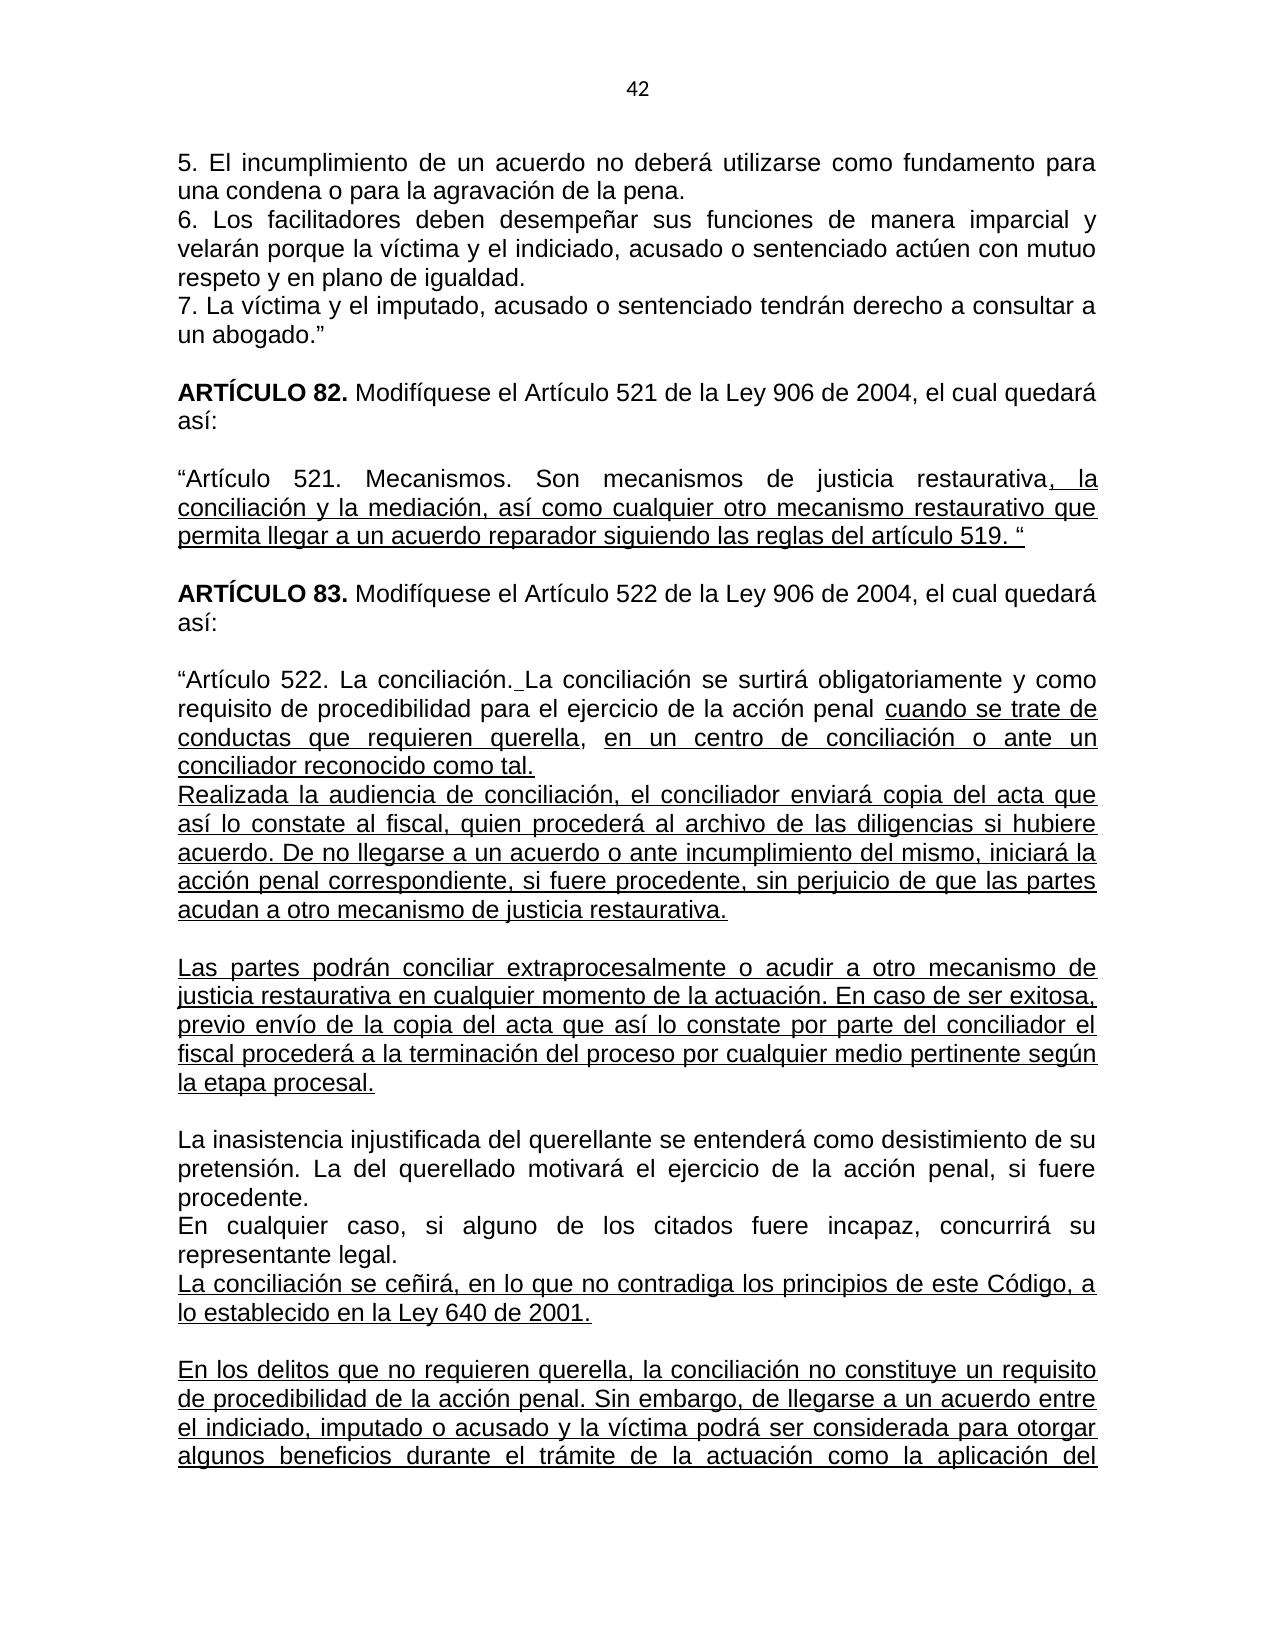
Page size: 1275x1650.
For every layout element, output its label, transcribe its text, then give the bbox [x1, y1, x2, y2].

text La inasistencia injustificada del querellante se entenderá como desistimiento de su pretensión. La del querellado motivará el ejercicio de la acción penal, si fuere procedente. [177, 1125, 1098, 1211]
text 6. Los facilitadores deben desempeñar sus funciones de manera imparcial y velarán porque la víctima y el indiciado, acusado o sentenciado actúen con mutuo respeto y en plano de igualdad. [177, 205, 1098, 291]
text “Artículo 522. La conciliación. La conciliación se surtirá obligatoriamente y como requisito de procedibilidad para el ejercicio de la acción penal cuando se trate de conductas que requieren querella, en un centro de conciliación o ante un conciliador reconocido como tal. [177, 665, 1098, 780]
text 7. La víctima y el imputado, acusado o sentenciado tendrán derecho a consultar a un abogado.” [177, 291, 1098, 349]
text “Artículo 521. Mecanismos. Son mecanismos de justicia restaurativa, la conciliación y la mediación, así como cualquier otro mecanismo restaurativo que permita llegar a un acuerdo reparador siguiendo las reglas del artículo 519. “ [177, 519, 1098, 550]
text ARTÍCULO 82. Modifíquese el Artículo 521 de la Ley 906 de 2004, el cual quedará así: [177, 378, 1098, 435]
text ARTÍCULO 83. Modifíquese el Artículo 522 de la Ley 906 de 2004, el cual quedará así: [177, 579, 1098, 636]
text La conciliación se ceñirá, en lo que no contradiga los principios de este Código, a lo establecido en la Ley 640 de 2001. [177, 1269, 1098, 1326]
text Realizada la audiencia de conciliación, el conciliador enviará copia del acta que así lo constate al fiscal, quien procederá al archivo de las diligencias si hubiere acuerdo. De no llegarse a un acuerdo o ante incumplimiento del mismo, iniciará la acción penal correspondiente, si fuere procedente, sin perjuicio de que las partes acudan a otro mecanismo de justicia restaurativa. [177, 806, 1098, 834]
text “Artículo 521. Mecanismos. Son mecanismos de justicia restaurativa, la conciliación y la mediación, así como cualquier otro mecanismo restaurativo que permita llegar a un acuerdo reparador siguiendo las reglas del artículo 519. “ [177, 464, 1098, 518]
text En cualquier caso, si alguno de los citados fuere incapaz, concurrirá su representante legal. [177, 1211, 1098, 1269]
text 5. El incumplimiento de un acuerdo no deberá utilizarse como fundamento para una condena o para la agravación de la pena. [177, 148, 1098, 205]
text Las partes podrán conciliar extraprocesalmente o acudir a otro mecanismo de justicia restaurativa en cualquier momento de la actuación. En caso de ser exitosa, previo envío de la copia del acta que así lo constate por parte del conciliador el fiscal procederá a la terminación del proceso por cualquier medio pertinente según la etapa procesal. [177, 979, 1098, 1064]
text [177, 1439, 1098, 1466]
text Realizada la audiencia de conciliación, el conciliador enviará copia del acta que así lo constate al fiscal, quien procederá al archivo de las diligencias si hubiere acuerdo. De no llegarse a un acuerdo o ante incumplimiento del mismo, iniciará la acción penal correspondiente, si fuere procedente, sin perjuicio de que las partes acudan a otro mecanismo de justicia restaurativa. [177, 780, 1098, 805]
text Realizada la audiencia de conciliación, el conciliador enviará copia del acta que así lo constate al fiscal, quien procederá al archivo de las diligencias si hubiere acuerdo. De no llegarse a un acuerdo o ante incumplimiento del mismo, iniciará la acción penal correspondiente, si fuere procedente, sin perjuicio de que las partes acudan a otro mecanismo de justicia restaurativa. [177, 835, 1098, 924]
text Las partes podrán conciliar extraprocesalmente o acudir a otro mecanismo de justicia restaurativa en cualquier momento de la actuación. En caso de ser exitosa, previo envío de la copia del acta que así lo constate por parte del conciliador el fiscal procederá a la terminación del proceso por cualquier medio pertinente según la etapa procesal. [177, 953, 1098, 978]
text Las partes podrán conciliar extraprocesalmente o acudir a otro mecanismo de justicia restaurativa en cualquier momento de la actuación. En caso de ser exitosa, previo envío de la copia del acta que así lo constate por parte del conciliador el fiscal procederá a la terminación del proceso por cualquier medio pertinente según la etapa procesal. [177, 1065, 1098, 1096]
